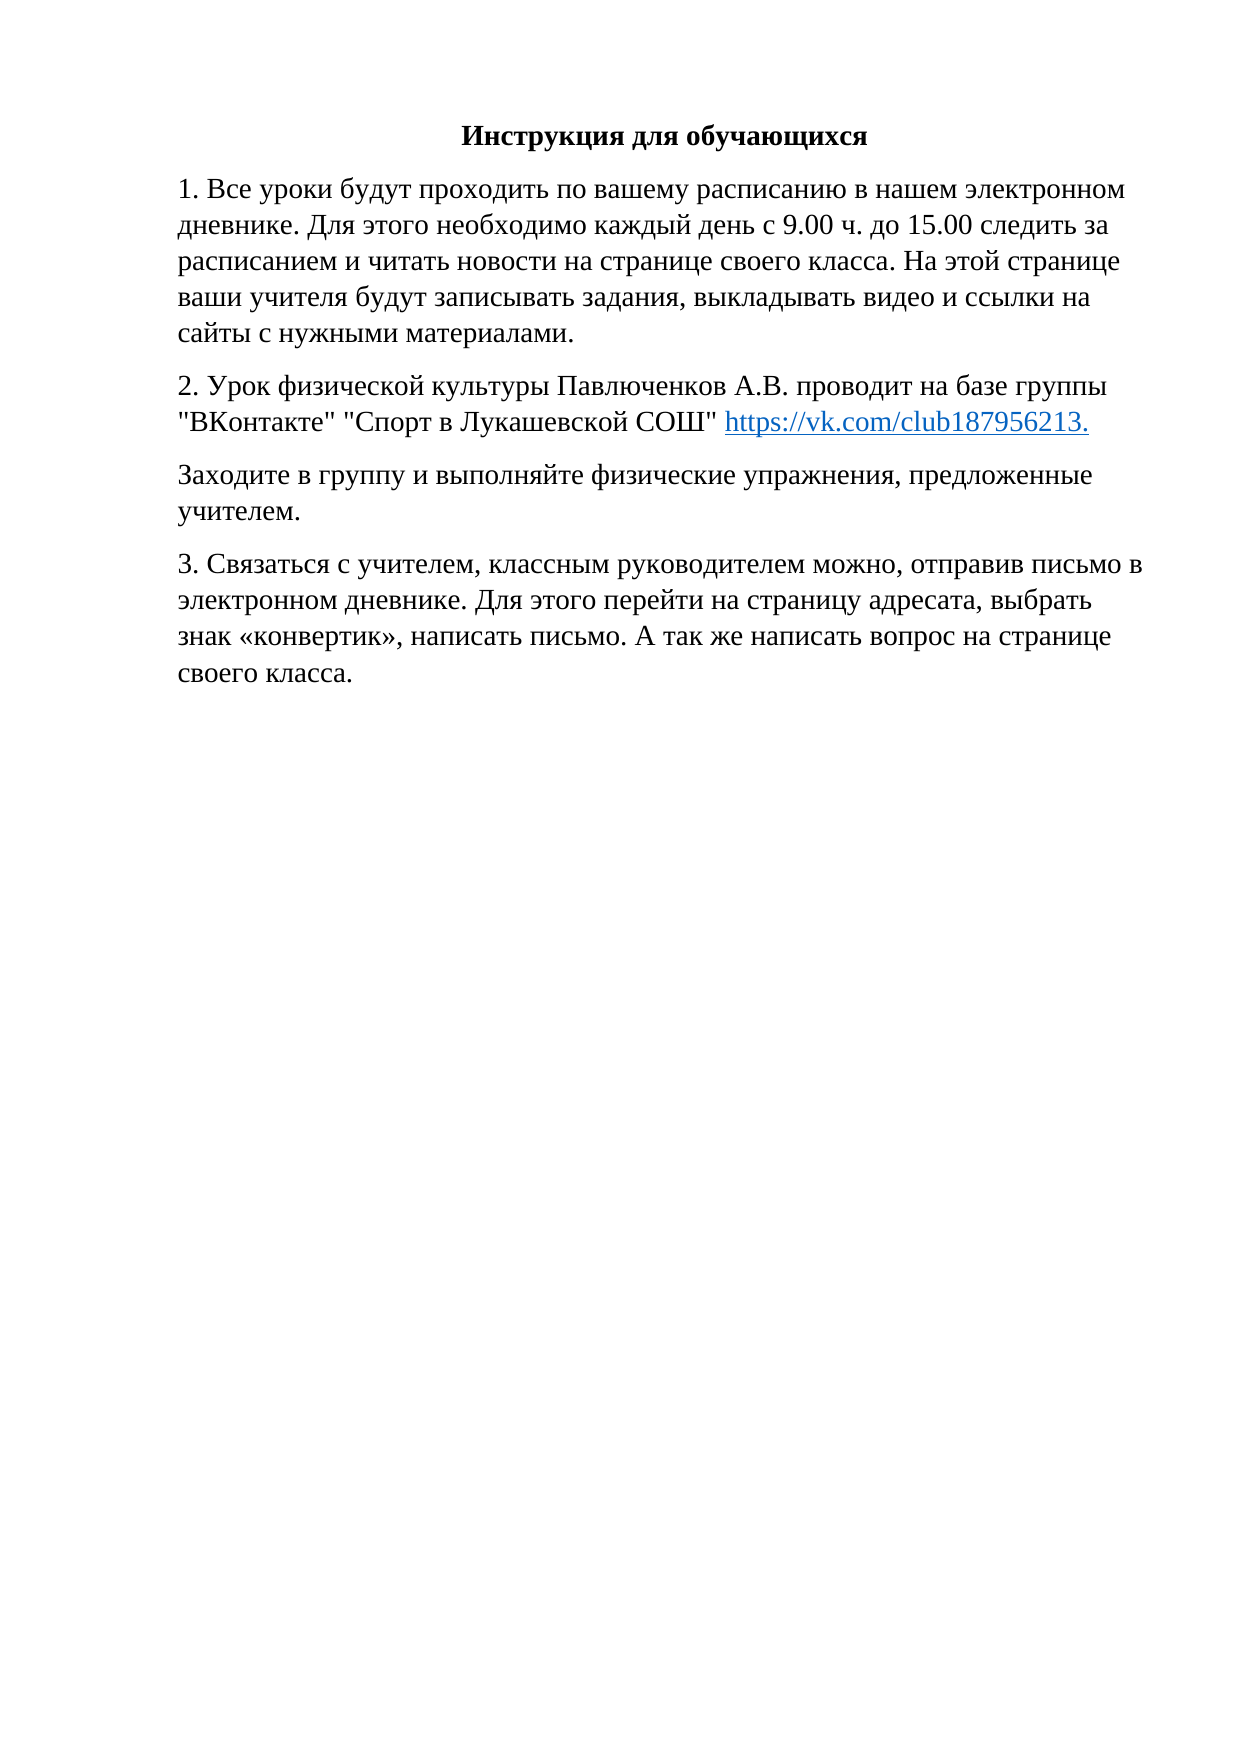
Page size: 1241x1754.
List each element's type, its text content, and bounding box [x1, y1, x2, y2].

text 1. Все уроки будут проходить по вашему расписанию в нашем электронном дневнике. Для этого необходимо каждый день с 9.00 ч. до 15.00 следить за расписанием и читать новости на странице своего класса. На этой странице ваши учителя будут записывать задания, выкладывать видео и ссылки на сайты с нужными материалами. [177, 171, 1152, 349]
text Заходите в группу и выполняйте физические упражнения, предложенные учителем. [177, 457, 1152, 527]
text Инструкция для обучающихся [177, 118, 1152, 152]
text 2. Урок физической культуры Павлюченков А.В. проводит на базе группы "ВКонтакте" "Спорт в Лукашевской СОШ" https://vk.com/club187956213. [177, 368, 1152, 438]
text 3. Связаться с учителем, классным руководителем можно, отправив письмо в электронном дневнике. Для этого перейти на страницу адресата, выбрать знак «конвертик», написать письмо. А так же написать вопрос на странице своего класса. [177, 546, 1152, 688]
